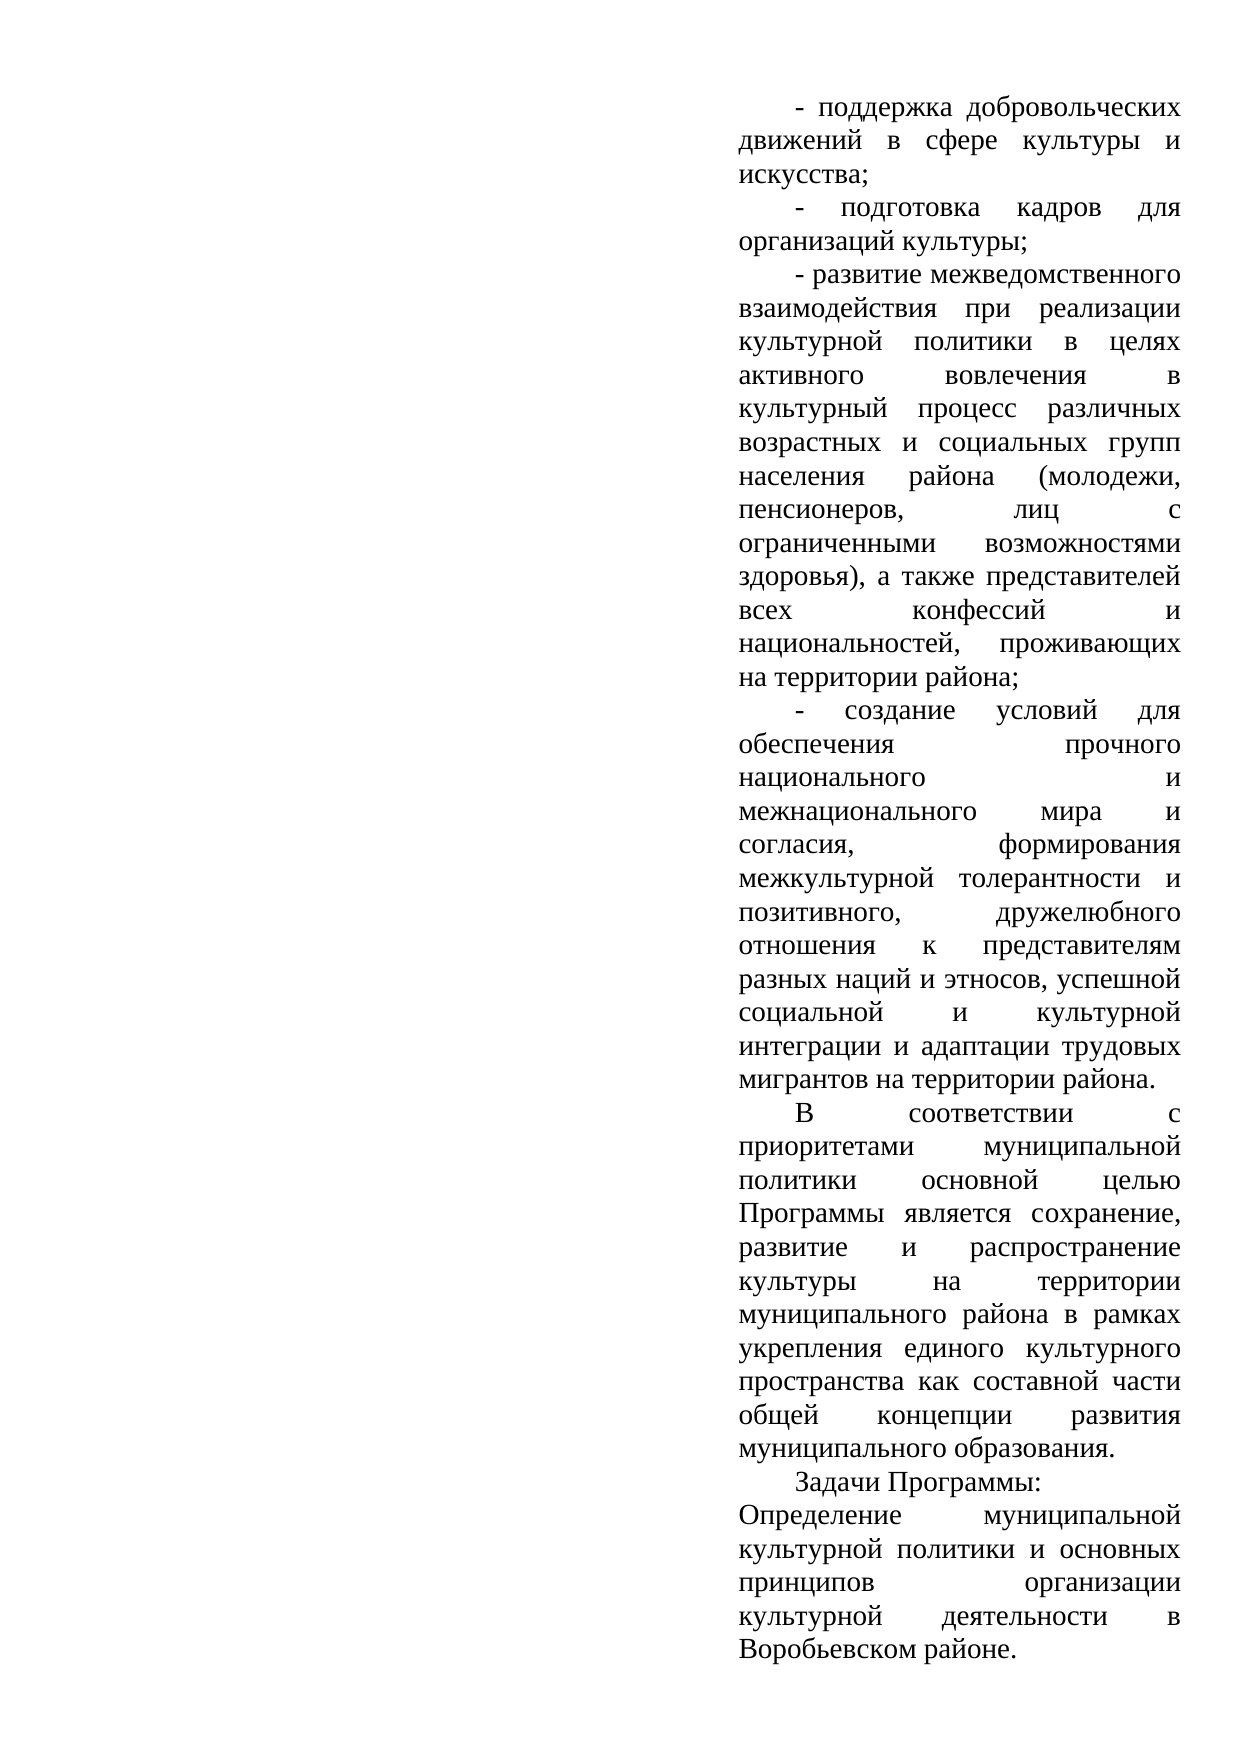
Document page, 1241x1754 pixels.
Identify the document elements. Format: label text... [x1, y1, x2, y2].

text - поддержка добровольческих движений в сфере культуры и искусства; [738, 89, 1181, 189]
text - развитие межведомственного взаимодействия при реализации культурной политики в целях активного вовлечения в культурный процесс различных возрастных и социальных групп населения района (молодежи, пенсионеров, лиц с ограниченными возможностями здоровья), а также представителей всех конфессий и национальностей, проживающих на территории района; [738, 256, 1181, 692]
text Задачи Программы: [738, 1464, 1181, 1497]
text - подготовка кадров для организаций культуры; [738, 189, 1181, 256]
text В соответствии с приоритетами муниципальной политики основной целью Программы является сохранение, развитие и распространение культуры на территории муниципального района в рамках укрепления единого культурного пространства как составной части общей концепции развития муниципального образования. [738, 1095, 1181, 1464]
text Определение муниципальной культурной политики и основных принципов организации культурной деятельности в Воробьевском районе. [738, 1497, 1181, 1665]
text - создание условий для обеспечения прочного национального и межнационального мира и согласия, формирования межкультурной толерантности и позитивного, дружелюбного отношения к представителям разных наций и этносов, успешной социальной и культурной интеграции и адаптации трудовых мигрантов на территории района. [738, 692, 1181, 1095]
